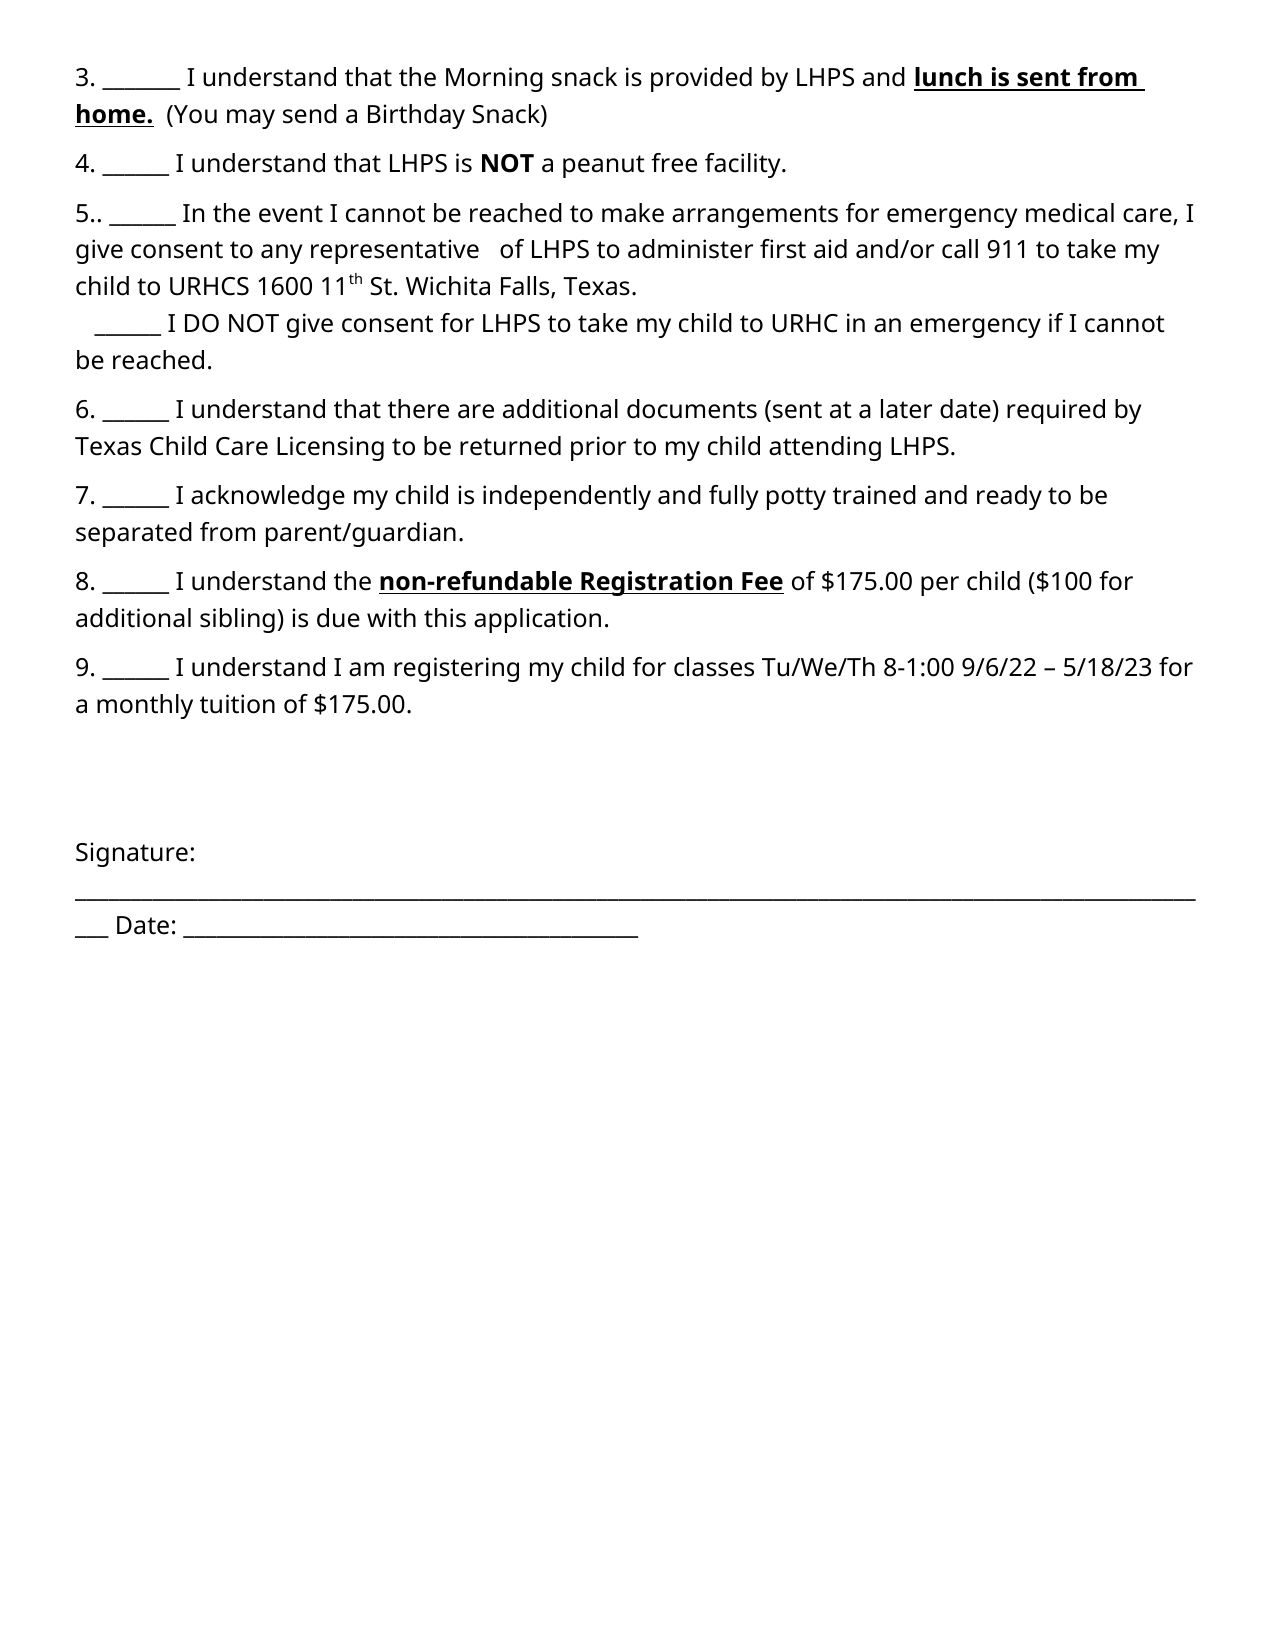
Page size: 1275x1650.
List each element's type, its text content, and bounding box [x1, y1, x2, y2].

text 3. _______ I understand that the Morning snack is provided by LHPS and lunch is sent from home. (You may send a Birthday Snack) [75, 60, 1200, 131]
text Signature: ________________________________________________________________________________________________________ Date: _________________________________________ [75, 834, 1200, 942]
text 5.. ______ In the event I cannot be reached to make arrangements for emergency medical care, I give consent to any representative of LHPS to administer first aid and/or call 911 to take my child to URHCS 1600 11th St. Wichita Falls, Texas. [75, 195, 1200, 303]
text 8. ______ I understand the non-refundable Registration Fee of $175.00 per child ($100 for additional sibling) is due with this application. [75, 564, 1200, 634]
text ______ I DO NOT give consent for LHPS to take my child to URHC in an emergency if I cannot be reached. [75, 306, 1200, 376]
text 6. ______ I understand that there are additional documents (sent at a later date) required by Texas Child Care Licensing to be returned prior to my child attending LHPS. [75, 392, 1200, 462]
text 4. ______ I understand that LHPS is NOT a peanut free facility. [75, 146, 1200, 180]
text 7. ______ I acknowledge my child is independently and fully potty trained and ready to be separated from parent/guardian. [75, 478, 1200, 548]
text 9. ______ I understand I am registering my child for classes Tu/We/Th 8-1:00 9/6/22 – 5/18/23 for a monthly tuition of $175.00. [75, 650, 1200, 721]
